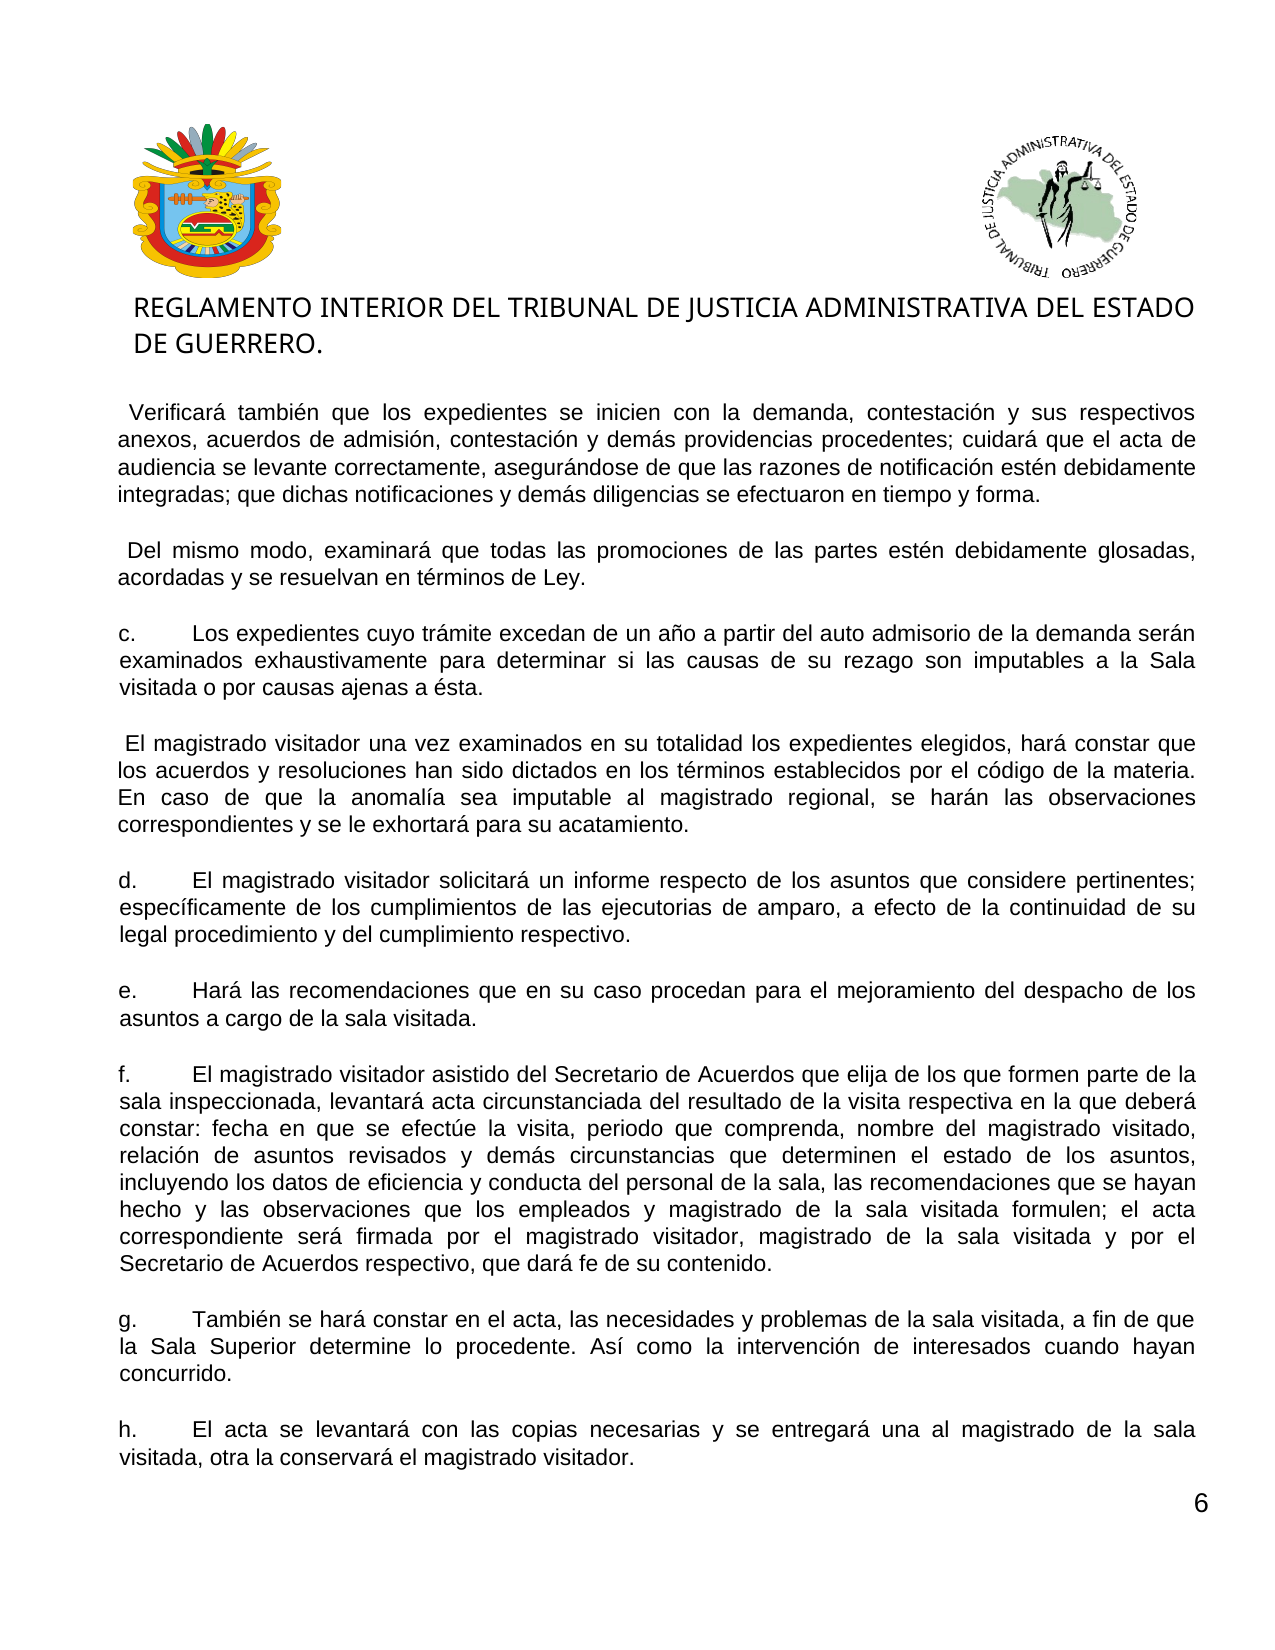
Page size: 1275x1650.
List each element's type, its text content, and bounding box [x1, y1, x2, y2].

list También se hará constar en el acta, las necesidades y problemas de la sala visitada, a fin de que la Sala Superior determine lo procedente. Así como la intervención de interesados cuando hayan concurrido. [118, 1306, 1197, 1387]
list El magistrado visitador asistido del Secretario de Acuerdos que elija de los que formen parte de la sala inspeccionada, levantará acta circunstanciada del resultado de la visita respectiva en la que deberá constar: fecha en que se efectúe la visita, periodo que comprenda, nombre del magistrado visitado, relación de asuntos revisados y demás circunstancias que determinen el estado de los asuntos, incluyendo los datos de eficiencia y conducta del personal de la sala, las recomendaciones que se hayan hecho y las observaciones que los empleados y magistrado de la sala visitada formulen; el acta correspondiente será firmada por el magistrado visitador, magistrado de la sala visitada y por el Secretario de Acuerdos respectivo, que dará fe de su contenido. [118, 1061, 1197, 1276]
list Hará las recomendaciones que en su caso procedan para el mejoramiento del despacho de los asuntos a cargo de la sala visitada. [118, 977, 1197, 1031]
text Del mismo modo, examinará que todas las promociones de las partes estén debidamente glosadas, acordadas y se resuelvan en términos de Ley. [116, 537, 1197, 590]
list Los expedientes cuyo trámite excedan de un año a partir del auto admisorio de la demanda serán examinados exhaustivamente para determinar si las causas de su rezago son imputables a la Sala visitada o por causas ajenas a ésta. [118, 620, 1197, 700]
text El magistrado visitador una vez examinados en su totalidad los expedientes elegidos, hará constar que los acuerdos y resoluciones han sido dictados en los términos establecidos por el código de la materia. En caso de que la anomalía sea imputable al magistrado regional, se harán las observaciones correspondientes y se le exhortará para su acatamiento. [116, 730, 1197, 837]
picture [132, 124, 282, 278]
list El acta se levantará con las copias necesarias y se entregará una al magistrado de la sala visitada, otra la conservará el magistrado visitador. [118, 1416, 1197, 1470]
picture [982, 136, 1137, 278]
list El magistrado visitador solicitará un informe respecto de los asuntos que considere pertinentes; específicamente de los cumplimientos de las ejecutorias de amparo, a efecto de la continuidad de su legal procedimiento y del cumplimiento respectivo. [118, 867, 1197, 948]
text Verificará también que los expedientes se inicien con la demanda, contestación y sus respectivos anexos, acuerdos de admisión, contestación y demás providencias procedentes; cuidará que el acta de audiencia se levante correctamente, asegurándose de que las razones de notificación estén debidamente integradas; que dichas notificaciones y demás diligencias se efectuaron en tiempo y forma. [116, 399, 1197, 507]
